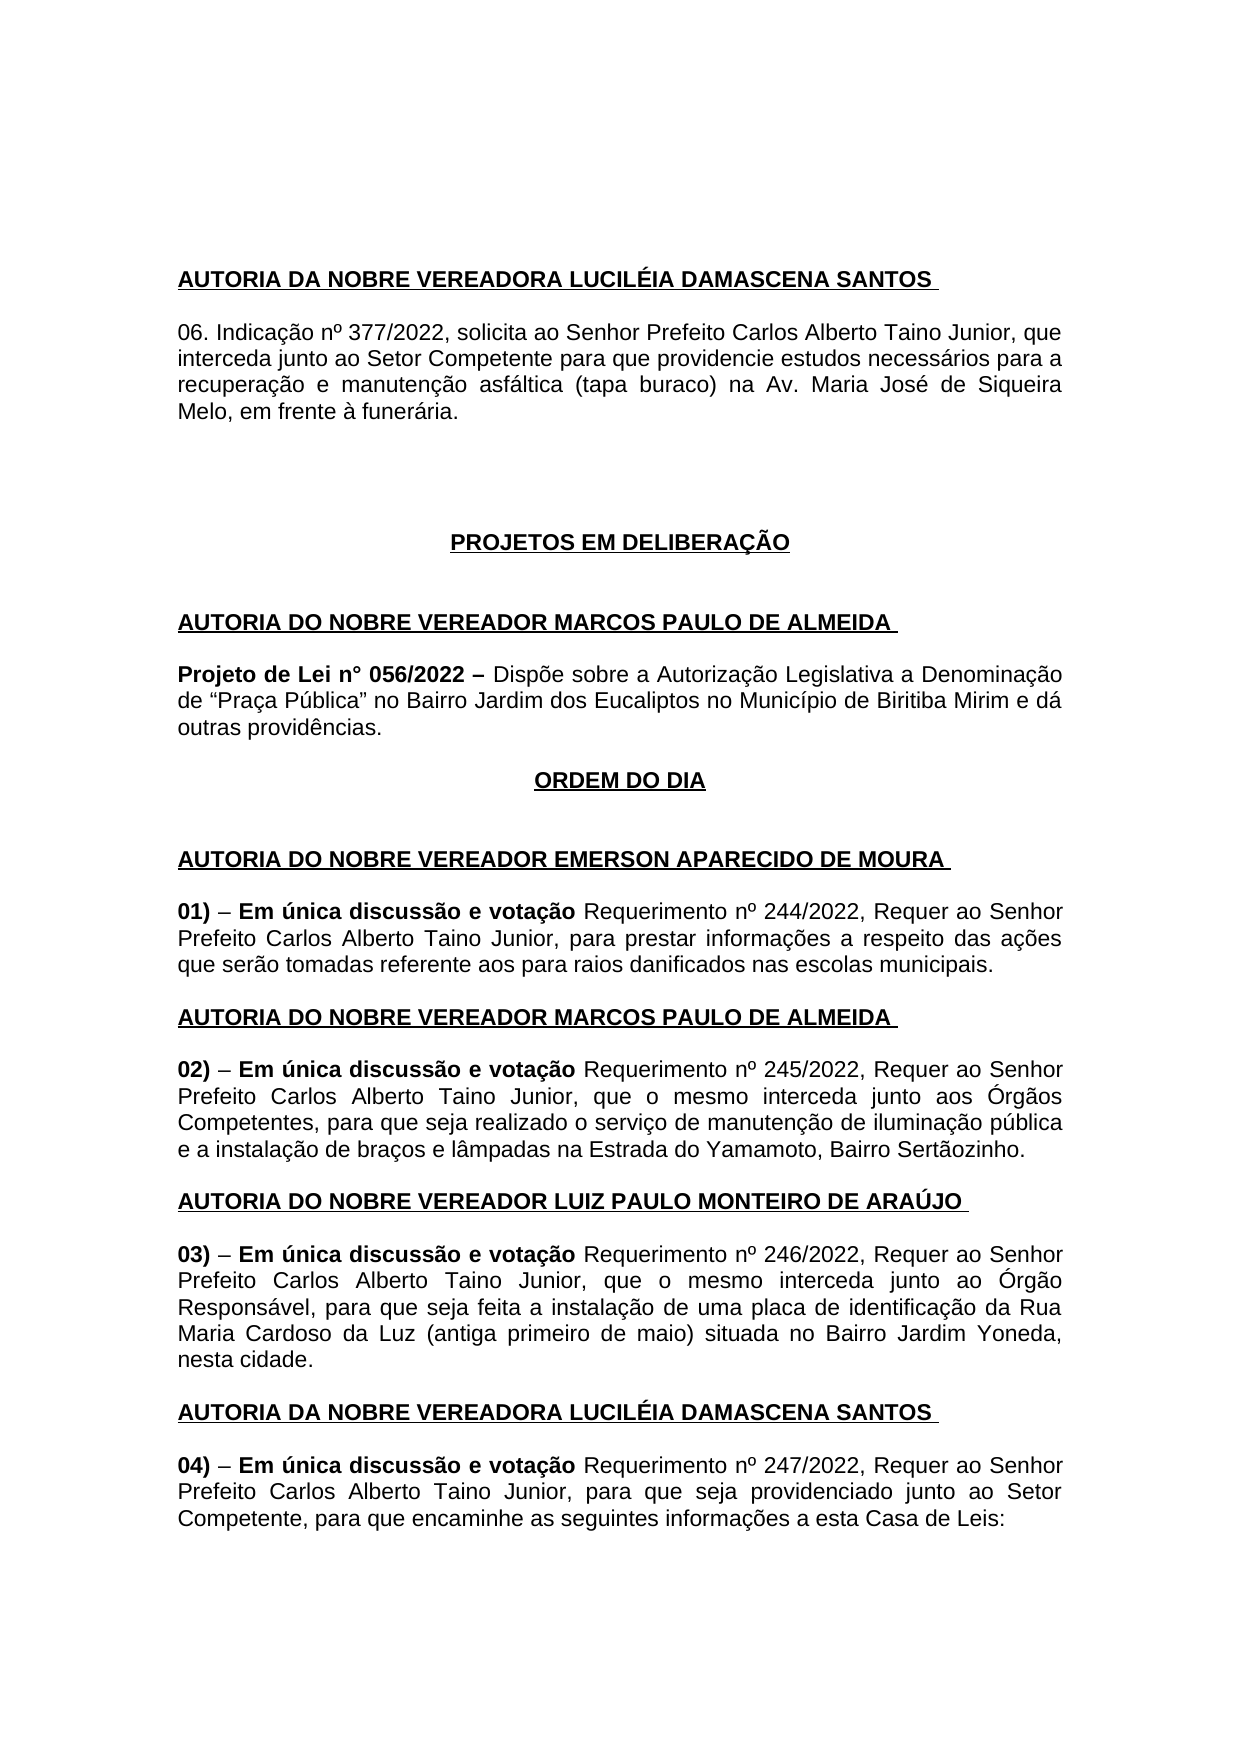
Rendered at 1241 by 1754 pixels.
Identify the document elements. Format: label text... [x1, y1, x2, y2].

text AUTORIA DO NOBRE VEREADOR LUIZ PAULO MONTEIRO DE ARAÚJO [177, 1188, 1063, 1214]
text AUTORIA DA NOBRE VEREADORA LUCILÉIA DAMASCENA SANTOS [177, 1399, 1063, 1425]
text AUTORIA DA NOBRE VEREADORA LUCILÉIA DAMASCENA SANTOS [177, 266, 1063, 292]
text AUTORIA DO NOBRE VEREADOR EMERSON APARECIDO DE MOURA [177, 846, 1063, 872]
text AUTORIA DO NOBRE VEREADOR MARCOS PAULO DE ALMEIDA [177, 608, 1063, 635]
text 01) – Em única discussão e votação Requerimento nº 244/2022, Requer ao Senhor Prefeito Carlos Alberto Taino Junior, para prestar informações a respeito das ações que serão tomadas referente aos para raios danificados nas escolas municipais. [177, 898, 1063, 977]
text ORDEM DO DIA [177, 767, 1063, 793]
text 04) – Em única discussão e votação Requerimento nº 247/2022, Requer ao Senhor Prefeito Carlos Alberto Taino Junior, para que seja providenciado junto ao Setor Competente, para que encaminhe as seguintes informações a esta Casa de Leis: [177, 1452, 1063, 1531]
text PROJETOS EM DELIBERAÇÃO [177, 529, 1063, 556]
text Projeto de Lei n° 056/2022 – Dispõe sobre a Autorização Legislativa a Denominação de “Praça Pública” no Bairro Jardim dos Eucaliptos no Município de Biritiba Mirim e dá outras providências. [177, 661, 1063, 740]
text 06. Indicação nº 377/2022, solicita ao Senhor Prefeito Carlos Alberto Taino Junior, que interceda junto ao Setor Competente para que providencie estudos necessários para a recuperação e manutenção asfáltica (tapa buraco) na Av. Maria José de Siqueira Melo, em frente à funerária. [177, 318, 1063, 424]
text AUTORIA DO NOBRE VEREADOR MARCOS PAULO DE ALMEIDA [177, 1004, 1063, 1030]
text 03) – Em única discussão e votação Requerimento nº 246/2022, Requer ao Senhor Prefeito Carlos Alberto Taino Junior, que o mesmo interceda junto ao Órgão Responsável, para que seja feita a instalação de uma placa de identificação da Rua Maria Cardoso da Luz (antiga primeiro de maio) situada no Bairro Jardim Yoneda, nesta cidade. [177, 1241, 1063, 1373]
text 02) – Em única discussão e votação Requerimento nº 245/2022, Requer ao Senhor Prefeito Carlos Alberto Taino Junior, que o mesmo interceda junto aos Órgãos Competentes, para que seja realizado o serviço de manutenção de iluminação pública e a instalação de braços e lâmpadas na Estrada do Yamamoto, Bairro Sertãozinho. [177, 1056, 1063, 1162]
